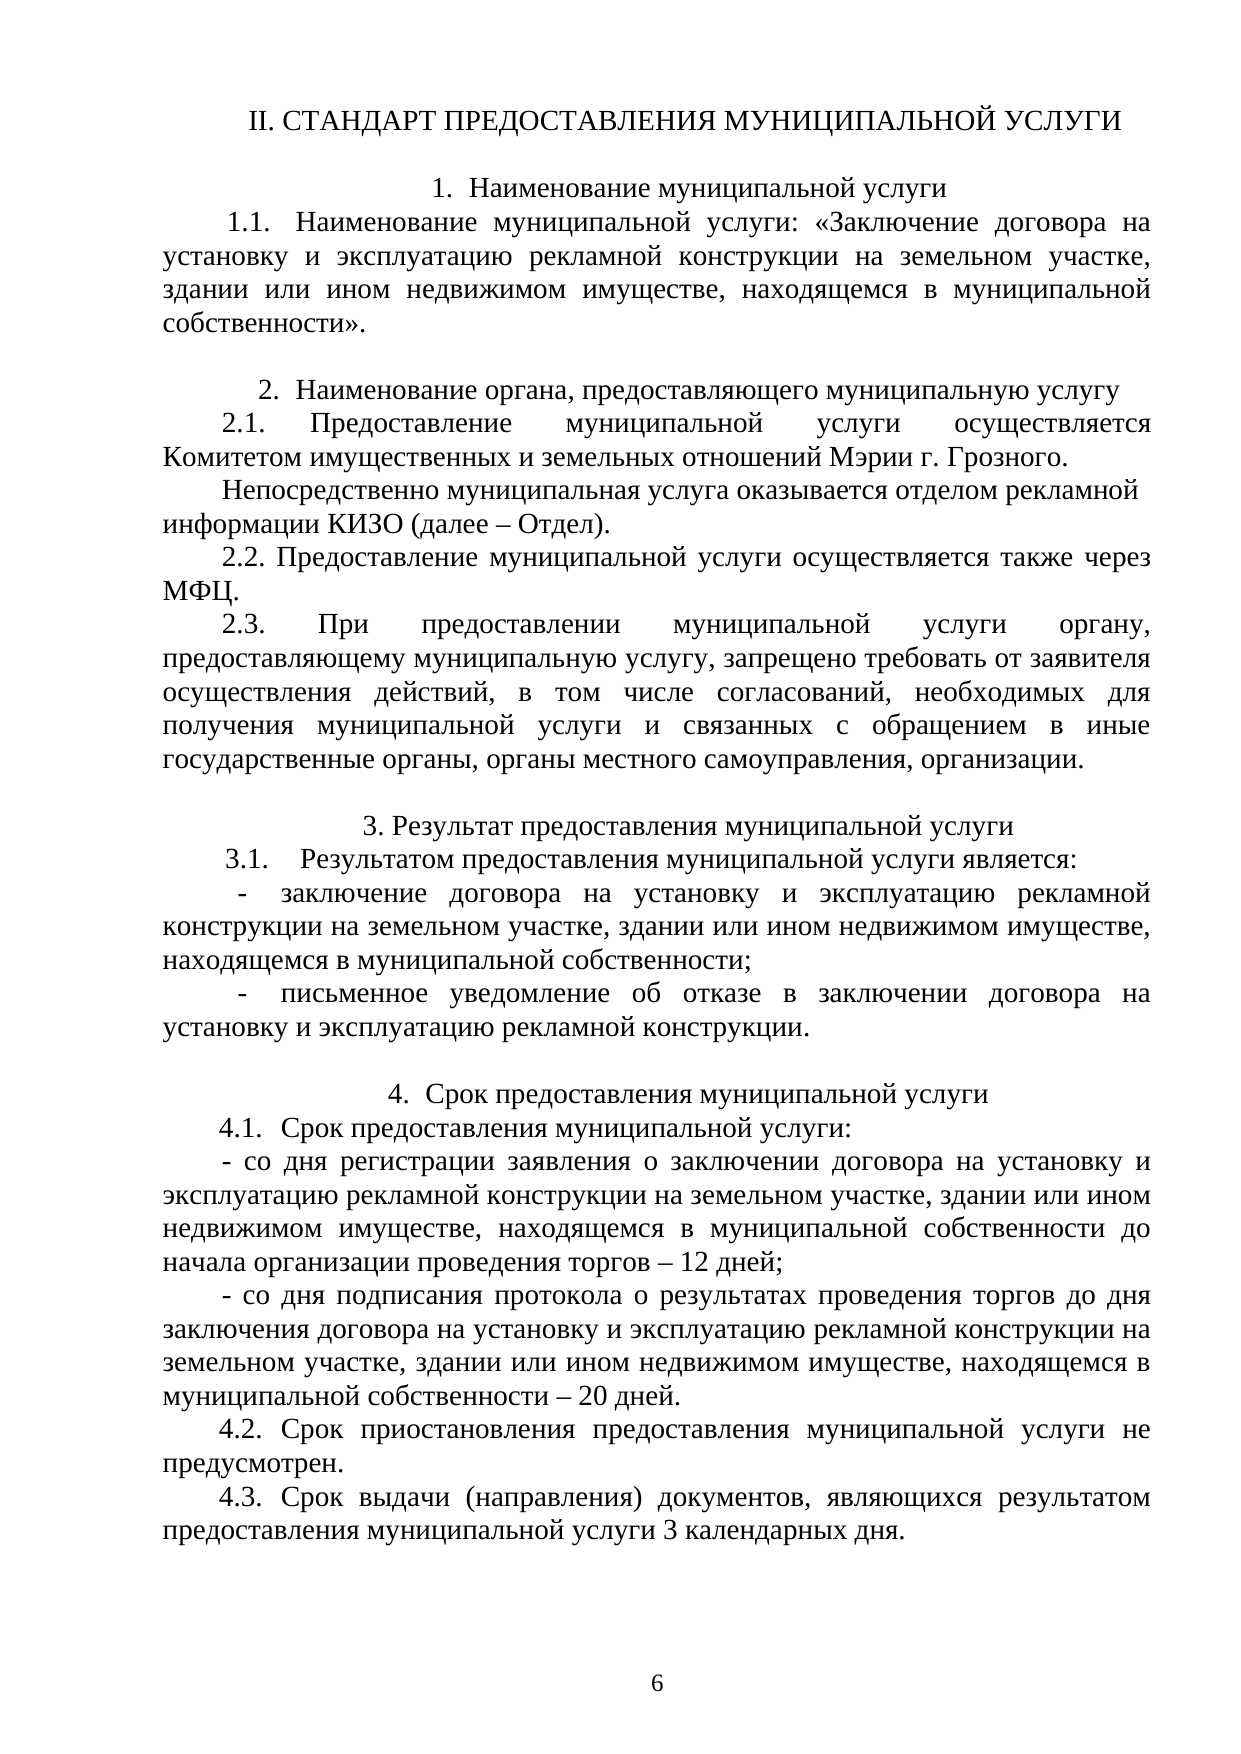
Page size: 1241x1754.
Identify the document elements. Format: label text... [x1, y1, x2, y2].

text - письменное уведомление об отказе в заключении договора на установку и эксплуатацию рекламной конструкции. [162, 976, 1152, 1043]
list Результатом предоставления муниципальной услуги является: [225, 841, 1152, 875]
text II. стандарт предоставления муниципальной услуги [162, 103, 1152, 137]
text - со дня подписания протокола о результатах проведения торгов до дня заключения договора на установку и эксплуатацию рекламной конструкции на земельном участке, здании или ином недвижимом имуществе, находящемся в муниципальной собственности – 20 дней. [162, 1277, 1152, 1412]
list Наименование муниципальной услуги [227, 171, 1152, 204]
list Срок предоставления муниципальной услуги [225, 1076, 1152, 1110]
list Наименование муниципальной услуги: «Заключение договора на установку и эксплуатацию рекламной конструкции на земельном участке, здании или ином недвижимом имуществе, находящемся в муниципальной собственности». [162, 204, 1152, 338]
text 4.3. Срок выдачи (направления) документов, являющихся результатом предоставления муниципальной услуги 3 календарных дня. [162, 1479, 1152, 1546]
text 2.2. Предоставление муниципальной услуги осуществляется также через МФЦ. [162, 539, 1152, 607]
list Наименование органа, предоставляющего муниципальную услугу [227, 372, 1152, 405]
list Предоставление муниципальной услуги осуществляется Комитетом имущественных и земельных отношений Мэрии г. Грозного. [162, 405, 1152, 472]
text Непосредственно муниципальная услуга оказывается отделом рекламной информации КИЗО (далее – Отдел). [162, 472, 1152, 539]
text 3. Результат предоставления муниципальной услуги [225, 808, 1152, 841]
list Срок предоставления муниципальной услуги: [162, 1110, 1152, 1143]
text - заключение договора на установку и эксплуатацию рекламной конструкции на земельном участке, здании или ином недвижимом имуществе, находящемся в муниципальной собственности; [162, 875, 1152, 976]
text - со дня регистрации заявления о заключении договора на установку и эксплуатацию рекламной конструкции на земельном участке, здании или ином недвижимом имуществе, находящемся в муниципальной собственности до начала организации проведения торгов – 12 дней; [162, 1143, 1152, 1277]
text 4.2. Срок приостановления предоставления муниципальной услуги не предусмотрен. [162, 1412, 1152, 1479]
text 2.3. При предоставлении муниципальной услуги органу, предоставляющему муниципальную услугу, запрещено требовать от заявителя осуществления действий, в том числе согласований, необходимых для получения муниципальной услуги и связанных с обращением в иные государственные органы, органы местного самоуправления, организации. [162, 607, 1152, 774]
